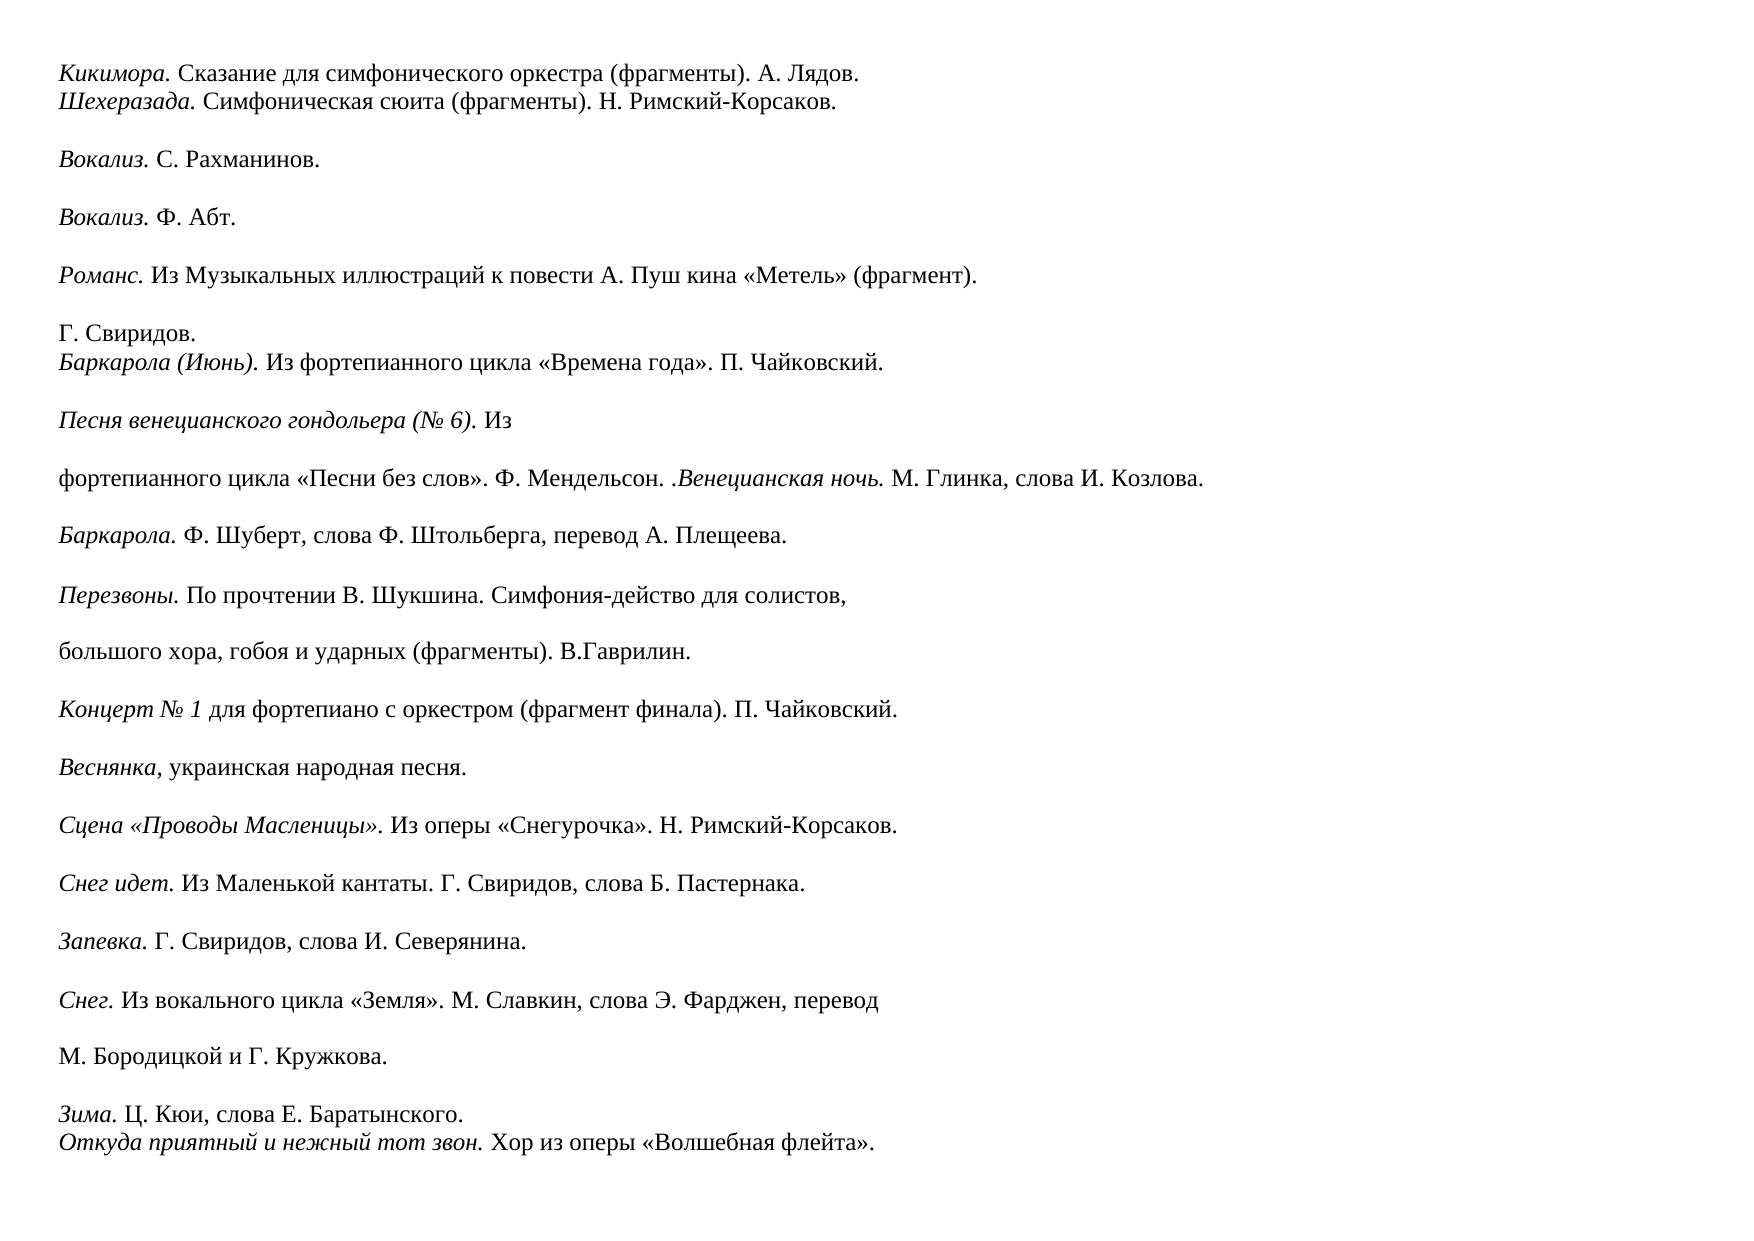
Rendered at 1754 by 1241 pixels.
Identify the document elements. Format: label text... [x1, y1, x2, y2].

text Баркарола (Июнь). Из фортепианного цикла «Времена года». П. Чайковский. [58, 347, 1604, 376]
text Баркарола. Ф. Шуберт, слова Ф. Штольберга, перевод A. Плещеева. [58, 521, 1604, 549]
text Зима. Ц. Кюи, слова Е. Баратынского. [58, 1099, 1604, 1128]
text Романс. Из Музыкальных иллюстраций к повести А. Пуш кина «Метель» (фрагмент). [58, 260, 1604, 289]
text Сцена «Проводы Масленицы». Из оперы «Снегурочка». Н. Римский-Корсаков. [58, 810, 1604, 838]
text Г. Свиридов. [58, 318, 1604, 347]
text Кикимора. Сказание для симфонического оркестра (фрагменты). А. Лядов. [58, 58, 1604, 87]
text Запевка. Г. Свиридов, слова И. Северянина. [58, 926, 1604, 954]
text Вокализ. С. Рахманинов. [58, 144, 1604, 173]
text Концерт № 1 для фортепиано с оркестром (фрагмент финала). П. Чайковский. [58, 694, 1604, 723]
text Песня венецианского гондольера (№ 6). Из [58, 405, 1604, 434]
text Перезвоны. По прочтении В. Шукшина. Симфония-действо для солистов, большого хора, гобоя и ударных (фрагменты). B.Гаврилин. [58, 580, 956, 665]
text Откуда приятный и нежный тот звон. Хор из оперы «Волшебная флейта». [58, 1128, 1604, 1156]
text Снег идет. Из Маленькой кантаты. Г. Свиридов, слова Б. Пастернака. [58, 868, 1604, 897]
text Шехеразада. Симфоническая сюита (фрагменты). Н. Римский-Корсаков. [58, 87, 1604, 115]
text Веснянка, украинская народная песня. [58, 752, 1604, 781]
text Снег. Из вокального цикла «Земля». М. Славкин, слова Э. Фарджен, перевод М. Бородицкой и Г. Кружкова. [58, 985, 879, 1070]
text Вокализ. Ф. Абт. [58, 202, 1604, 231]
text фортепианного цикла «Песни без слов». Ф. Мендельсон. .Венецианская ночь. М. Глинка, слова И. Козлова. [58, 463, 1604, 492]
